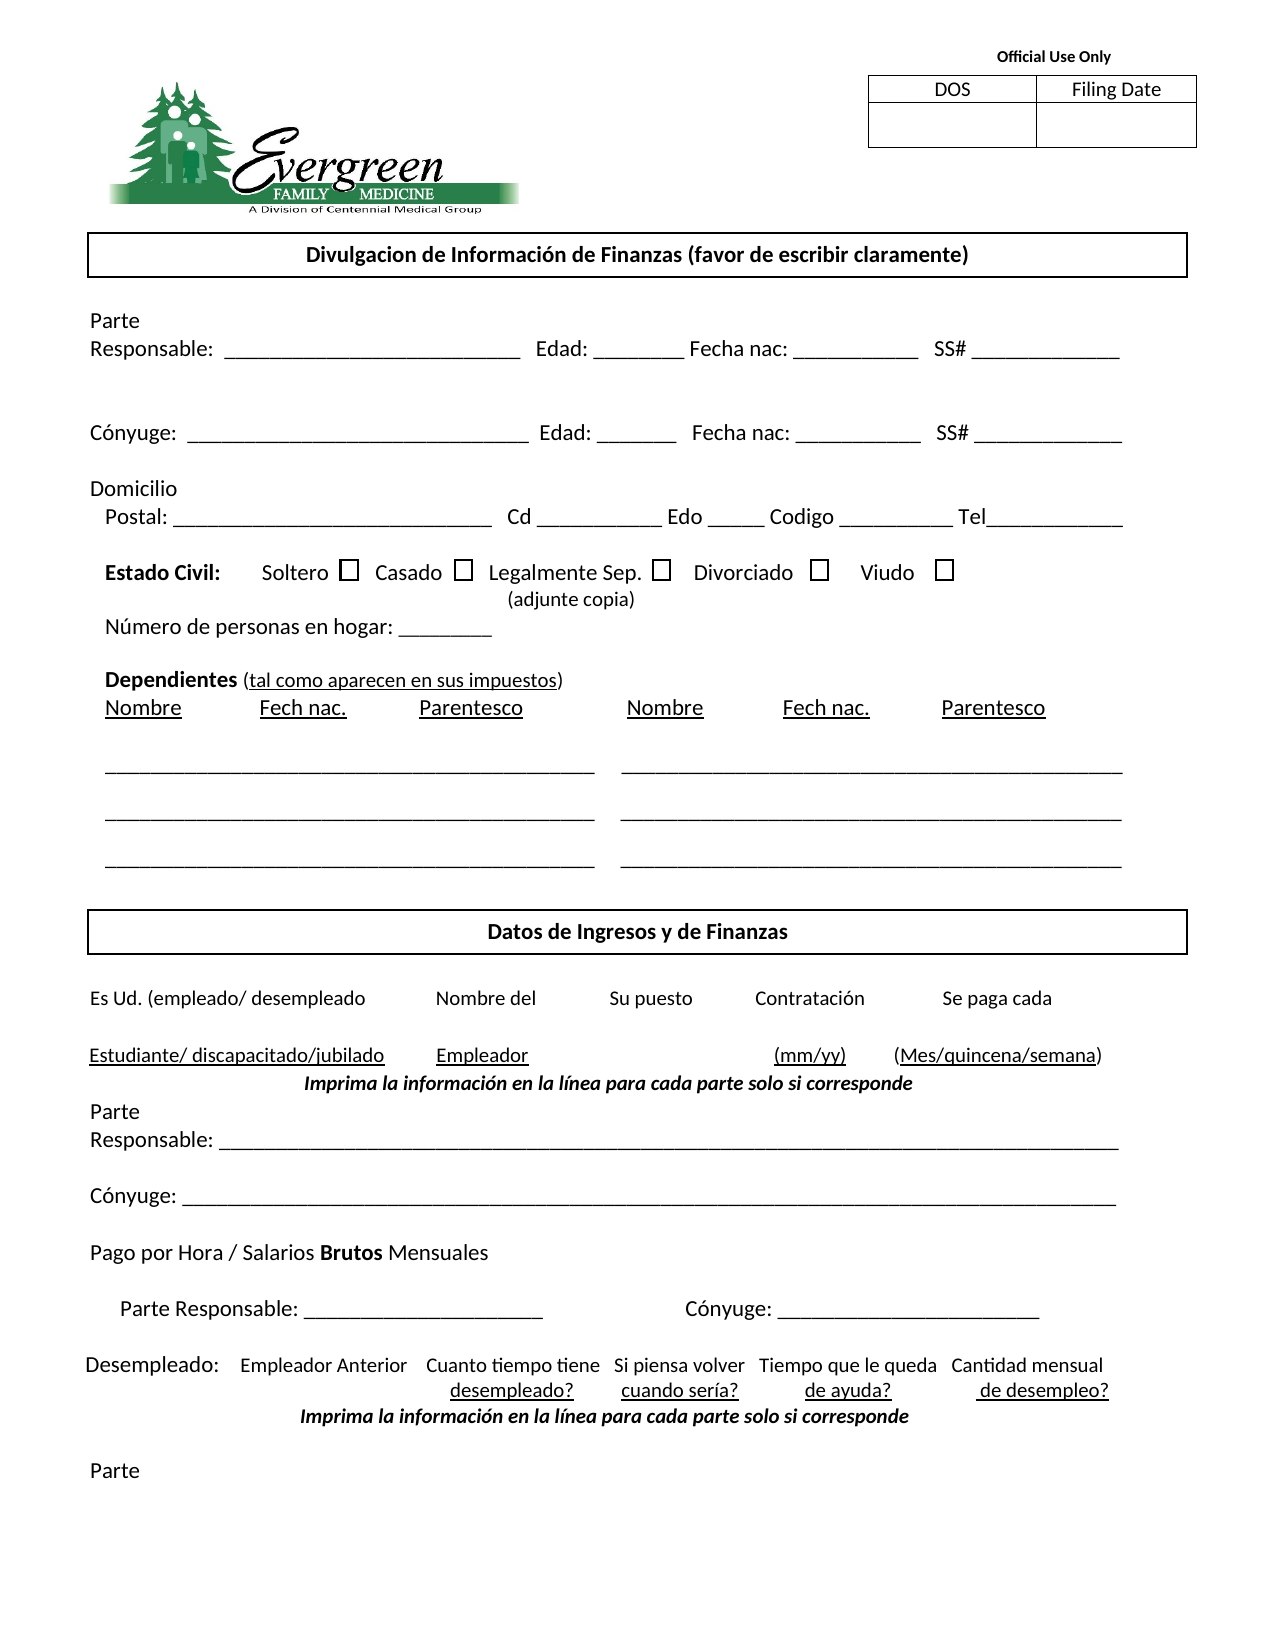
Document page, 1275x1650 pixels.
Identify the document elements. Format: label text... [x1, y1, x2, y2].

picture [107, 81, 521, 215]
text Postal: ____________________________ Cd ___________ Edo _____ Codigo __________ Tel____________ [75, 502, 1125, 530]
text Nombre Fech nac. Parentesco Nombre Fech nac. Parentesco [105, 693, 1125, 721]
text ___________________________________________ ____________________________________________ [105, 843, 1125, 871]
text Número de personas en hogar: _________ [105, 612, 1125, 640]
table_header Filing Date [1037, 76, 1196, 102]
text Estudiante/ discapacitado/jubilado Empleador (mm/yy) (Mes/quincena/semana) [45, 1043, 1125, 1068]
table_cell [869, 103, 1036, 147]
text ___________________________________________ ____________________________________________ [105, 796, 1125, 824]
text ___________________________________________ ____________________________________________ [105, 749, 1125, 777]
table_cell [1037, 103, 1196, 147]
text Parte [90, 1097, 1125, 1126]
text Domicilio [90, 474, 1125, 502]
text Cónyuge: ______________________________ Edad: _______ Fecha nac: ___________ SS# _____________ [90, 418, 1125, 446]
text Parte [90, 1457, 1125, 1484]
text Estado Civil: Soltero Casado Legalmente Sep. Divorciado Viudo [105, 558, 1125, 586]
text (adjunte copia) [150, 586, 1125, 612]
text Desempleado: Empleador Anterior Cuanto tiempo tiene Si piensa volver Tiempo que le queda Cantidad mensual [15, 1350, 1125, 1378]
text Responsable: _______________________________________________________________________________ [30, 1126, 1125, 1153]
text Parte [90, 278, 1125, 334]
table_header DOS [869, 76, 1036, 102]
text Responsable: __________________________ Edad: ________ Fecha nac: ___________ SS# _____________ [90, 334, 1125, 362]
text Imprima la información en la línea para cada parte solo si corresponde [150, 1403, 1125, 1428]
text Es Ud. (empleado/ desempleado Nombre del Su puesto Contratación Se paga cada [90, 955, 1125, 1041]
text Pago por Hora / Salarios Brutos Mensuales [90, 1238, 1125, 1266]
text Cónyuge: __________________________________________________________________________________ [90, 1182, 1125, 1209]
text Imprima la información en la línea para cada parte solo si corresponde [60, 1070, 1125, 1096]
text Dependientes (tal como aparecen en sus impuestos) [105, 665, 1125, 693]
text desempleado? cuando sería? de ayuda? de desempleo? [375, 1378, 1125, 1403]
text Parte Responsable: _____________________ Cónyuge: _______________________ [60, 1294, 1125, 1322]
